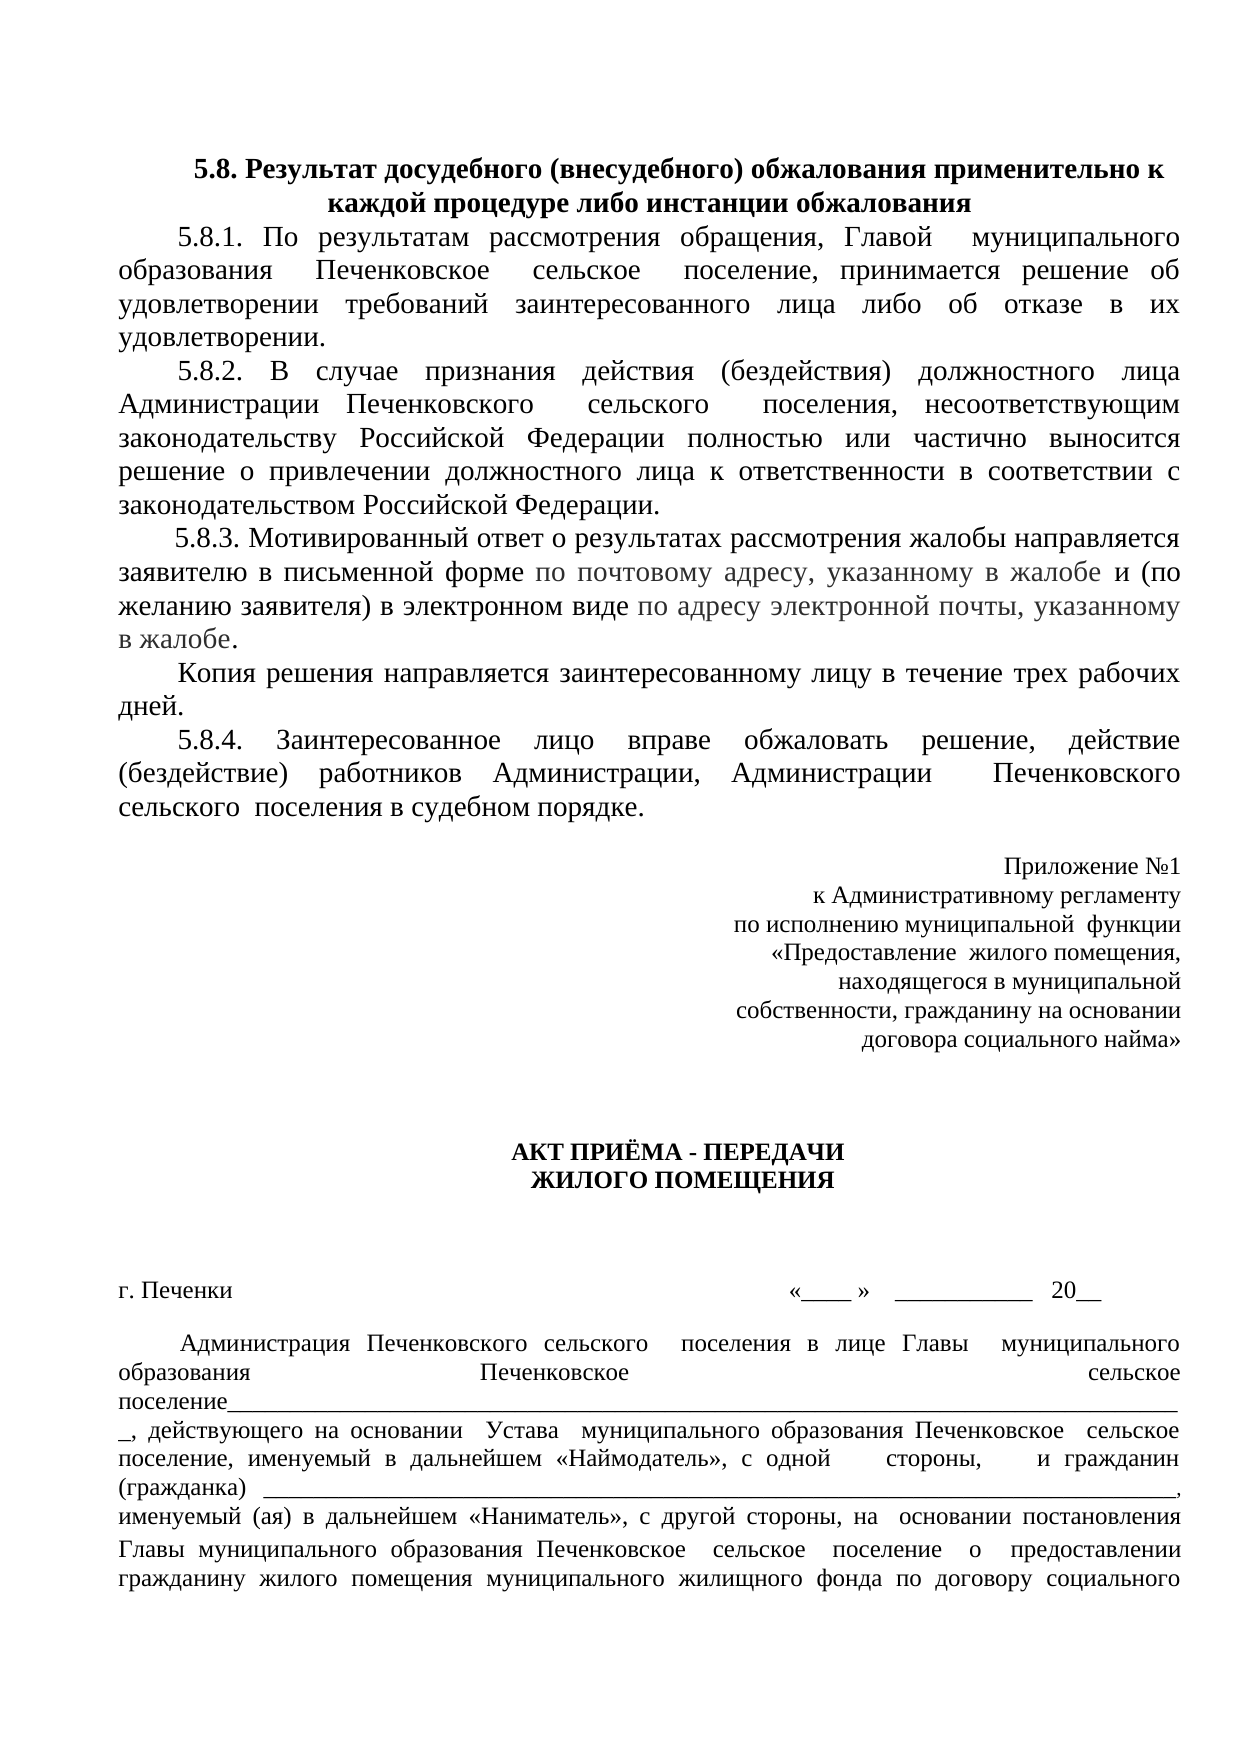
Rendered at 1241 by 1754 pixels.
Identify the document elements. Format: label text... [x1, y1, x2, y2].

text договора социального найма» [118, 1024, 1181, 1052]
text Копия решения направляется заинтересованному лицу в течение трех рабочих дней. [118, 655, 1181, 722]
text 5.8. Результат досудебного (внесудебного) обжалования применительно к каждой процедуре либо инстанции обжалования [118, 152, 1181, 219]
text к Административному регламенту [118, 880, 1181, 909]
text 5.8.1. По результатам рассмотрения обращения, Главой муниципального образования Печенковское сельское поселение, принимается решение об удовлетворении требований заинтересованного лица либо об отказе в их удовлетворении. [118, 219, 1181, 353]
text г. Печенки «____ » ___________ 20__ [118, 1276, 1181, 1304]
text ЖИЛОГО ПОМЕЩЕНИЯ [118, 1165, 1181, 1194]
text 5.8.4. Заинтересованное лицо вправе обжаловать решение, действие (бездействие) работников Администрации, Администрации Печенковского сельского поселения в судебном порядке. [118, 722, 1181, 822]
text по исполнению муниципальной функции [118, 909, 1181, 937]
text Приложение №1 [118, 851, 1181, 880]
text «Предоставление жилого помещения, находящегося в муниципальной [118, 937, 1181, 995]
text 5.8.3. Мотивированный ответ о результатах рассмотрения жалобы направляется заявителю в письменной форме по почтовому адресу, указанному в жалобе и (по желанию заявителя) в электронном виде по адресу электронной почты, указанному в жалобе. [118, 521, 1181, 655]
text 5.8.2. В случае признания действия (бездействия) должностного лица Администрации Печенковского сельского поселения, несоответствующим законодательству Российской Федерации полностью или частично выносится решение о привлечении должностного лица к ответственности в соответствии с законодательством Российской Федерации. [118, 353, 1181, 521]
text АКТ ПРИЁМА - ПЕРЕДАЧИ [118, 1137, 1181, 1165]
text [118, 1328, 1181, 1592]
text собственности, гражданину на основании [118, 995, 1181, 1024]
